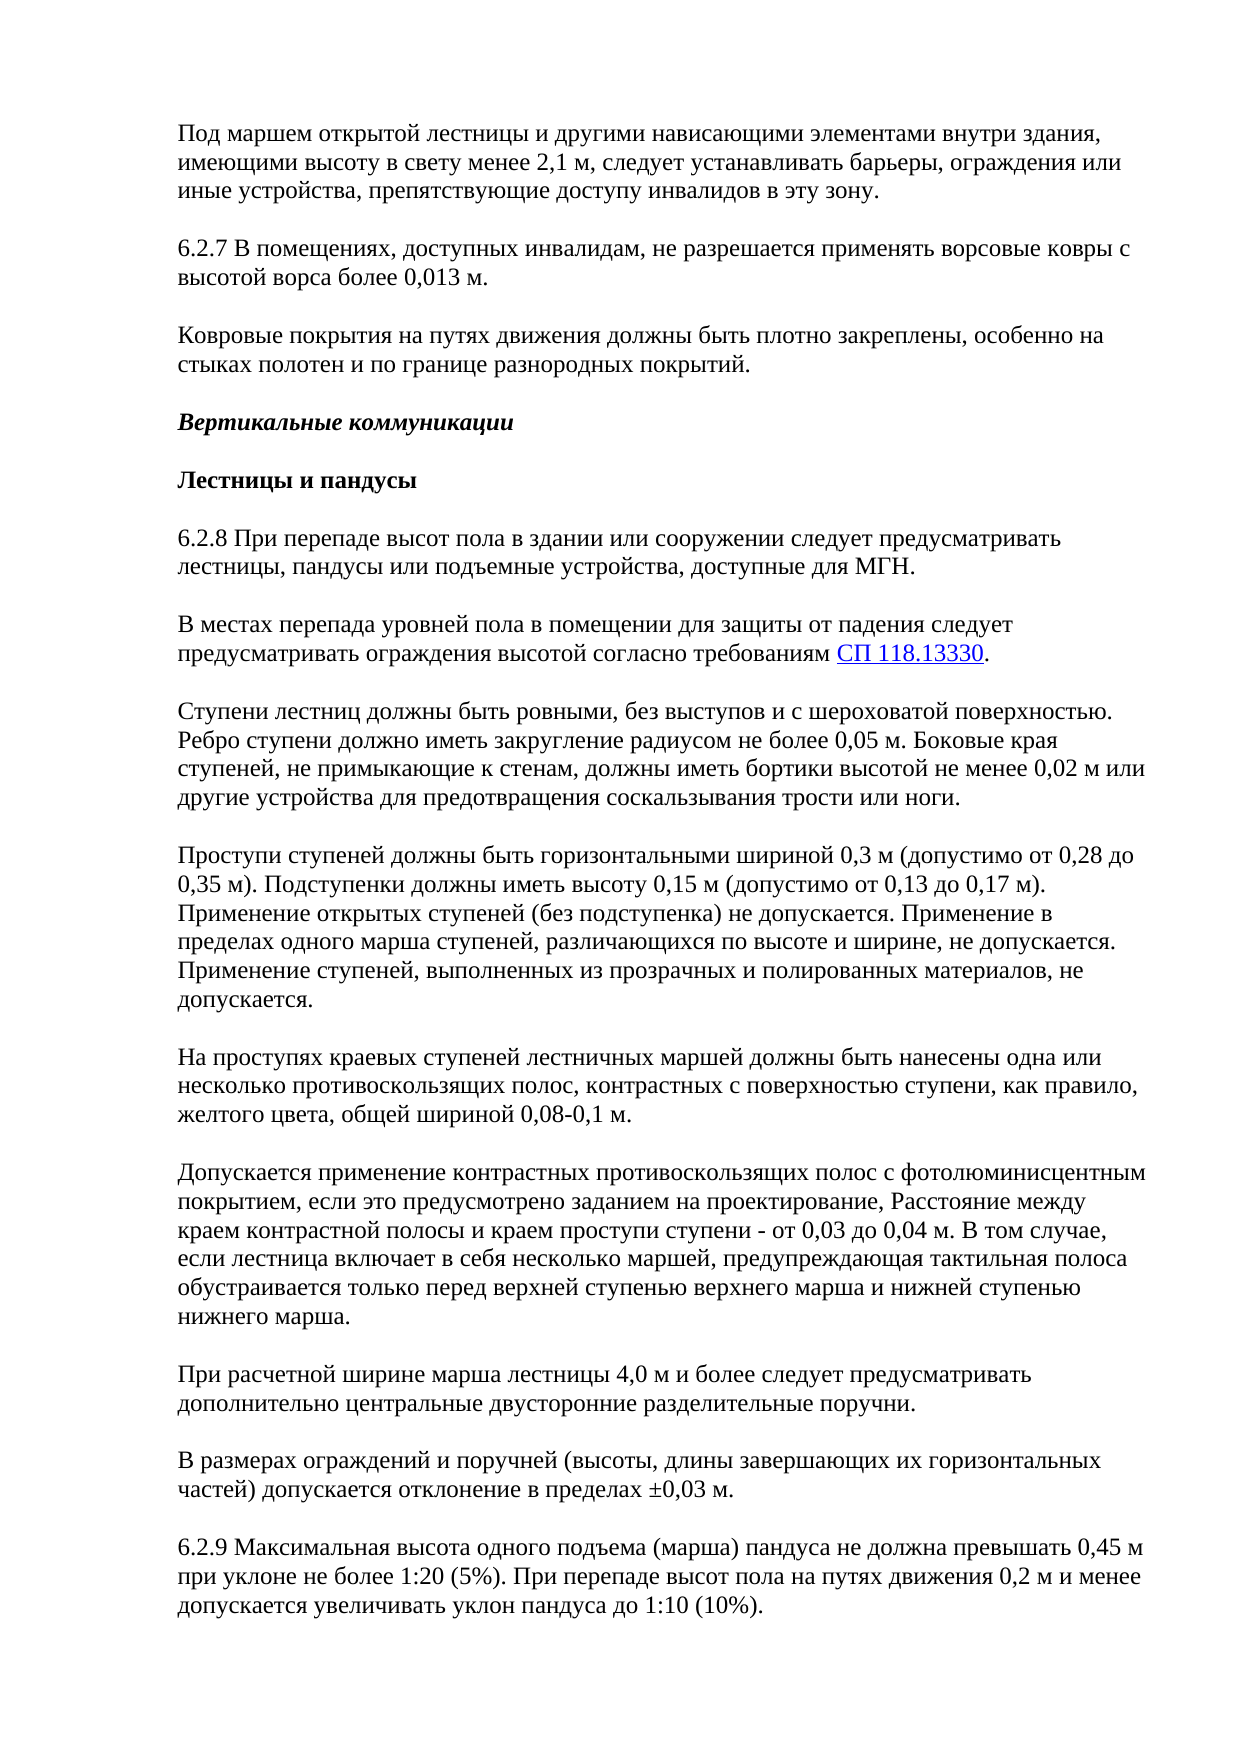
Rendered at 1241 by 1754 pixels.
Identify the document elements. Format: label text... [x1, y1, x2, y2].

text В местах перепада уровней пола в помещении для защиты от падения следует предусматривать ограждения высотой согласно требованиям СП 118.13330. [177, 609, 1152, 667]
text Лестницы и пандусы [177, 465, 1152, 493]
text На проступях краевых ступеней лестничных маршей должны быть нанесены одна или несколько противоскользящих полос, контрастных с поверхностью ступени, как правило, желтого цвета, общей шириной 0,08-0,1 м. [177, 1042, 1152, 1128]
text Проступи ступеней должны быть горизонтальными шириной 0,3 м (допустимо от 0,28 до 0,35 м). Подступенки должны иметь высоту 0,15 м (допустимо от 0,13 до 0,17 м). Применение открытых ступеней (без подступенка) не допускается. Применение в пределах одного марша ступеней, различающихся по высоте и ширине, не допускается. Применение ступеней, выполненных из прозрачных и полированных материалов, не допускается. [177, 840, 1152, 1013]
text Ступени лестниц должны быть ровными, без выступов и с шероховатой поверхностью. Ребро ступени должно иметь закругление радиусом не более 0,05 м. Боковые края ступеней, не примыкающие к стенам, должны иметь бортики высотой не менее 0,02 м или другие устройства для предотвращения соскальзывания трости или ноги. [177, 696, 1152, 811]
text Допускается применение контрастных противоскользящих полос с фотолюминисцентным покрытием, если это предусмотрено заданием на проектирование, Расстояние между краем контрастной полосы и краем проступи ступени - от 0,03 до 0,04 м. В том случае, если лестница включает в себя несколько маршей, предупреждающая тактильная полоса обустраивается только перед верхней ступенью верхнего марша и нижней ступенью нижнего марша. [177, 1157, 1152, 1330]
text 6.2.8 При перепаде высот пола в здании или сооружении следует предусматривать лестницы, пандусы или подъемные устройства, доступные для МГН. [177, 523, 1152, 580]
text Ковровые покрытия на путях движения должны быть плотно закреплены, особенно на стыках полотен и по границе разнородных покрытий. [177, 320, 1152, 378]
text 6.2.9 Максимальная высота одного подъема (марша) пандуса не должна превышать 0,45 м при уклоне не более 1:20 (5%). При перепаде высот пола на путях движения 0,2 м и менее допускается увеличивать уклон пандуса до 1:10 (10%). [177, 1532, 1152, 1618]
text При расчетной ширине марша лестницы 4,0 м и более следует предусматривать дополнительно центральные двусторонние разделительные поручни. [177, 1359, 1152, 1416]
text В размерах ограждений и поручней (высоты, длины завершающих их горизонтальных частей) допускается отклонение в пределах ±0,03 м. [177, 1446, 1152, 1503]
text 6.2.7 В помещениях, доступных инвалидам, не разрешается применять ворсовые ковры с высотой ворса более 0,013 м. [177, 233, 1152, 291]
text Вертикальные коммуникации [177, 407, 1152, 436]
text Под маршем открытой лестницы и другими нависающими элементами внутри здания, имеющими высоту в свету менее 2,1 м, следует устанавливать барьеры, ограждения или иные устройства, препятствующие доступу инвалидов в эту зону. [177, 118, 1152, 204]
